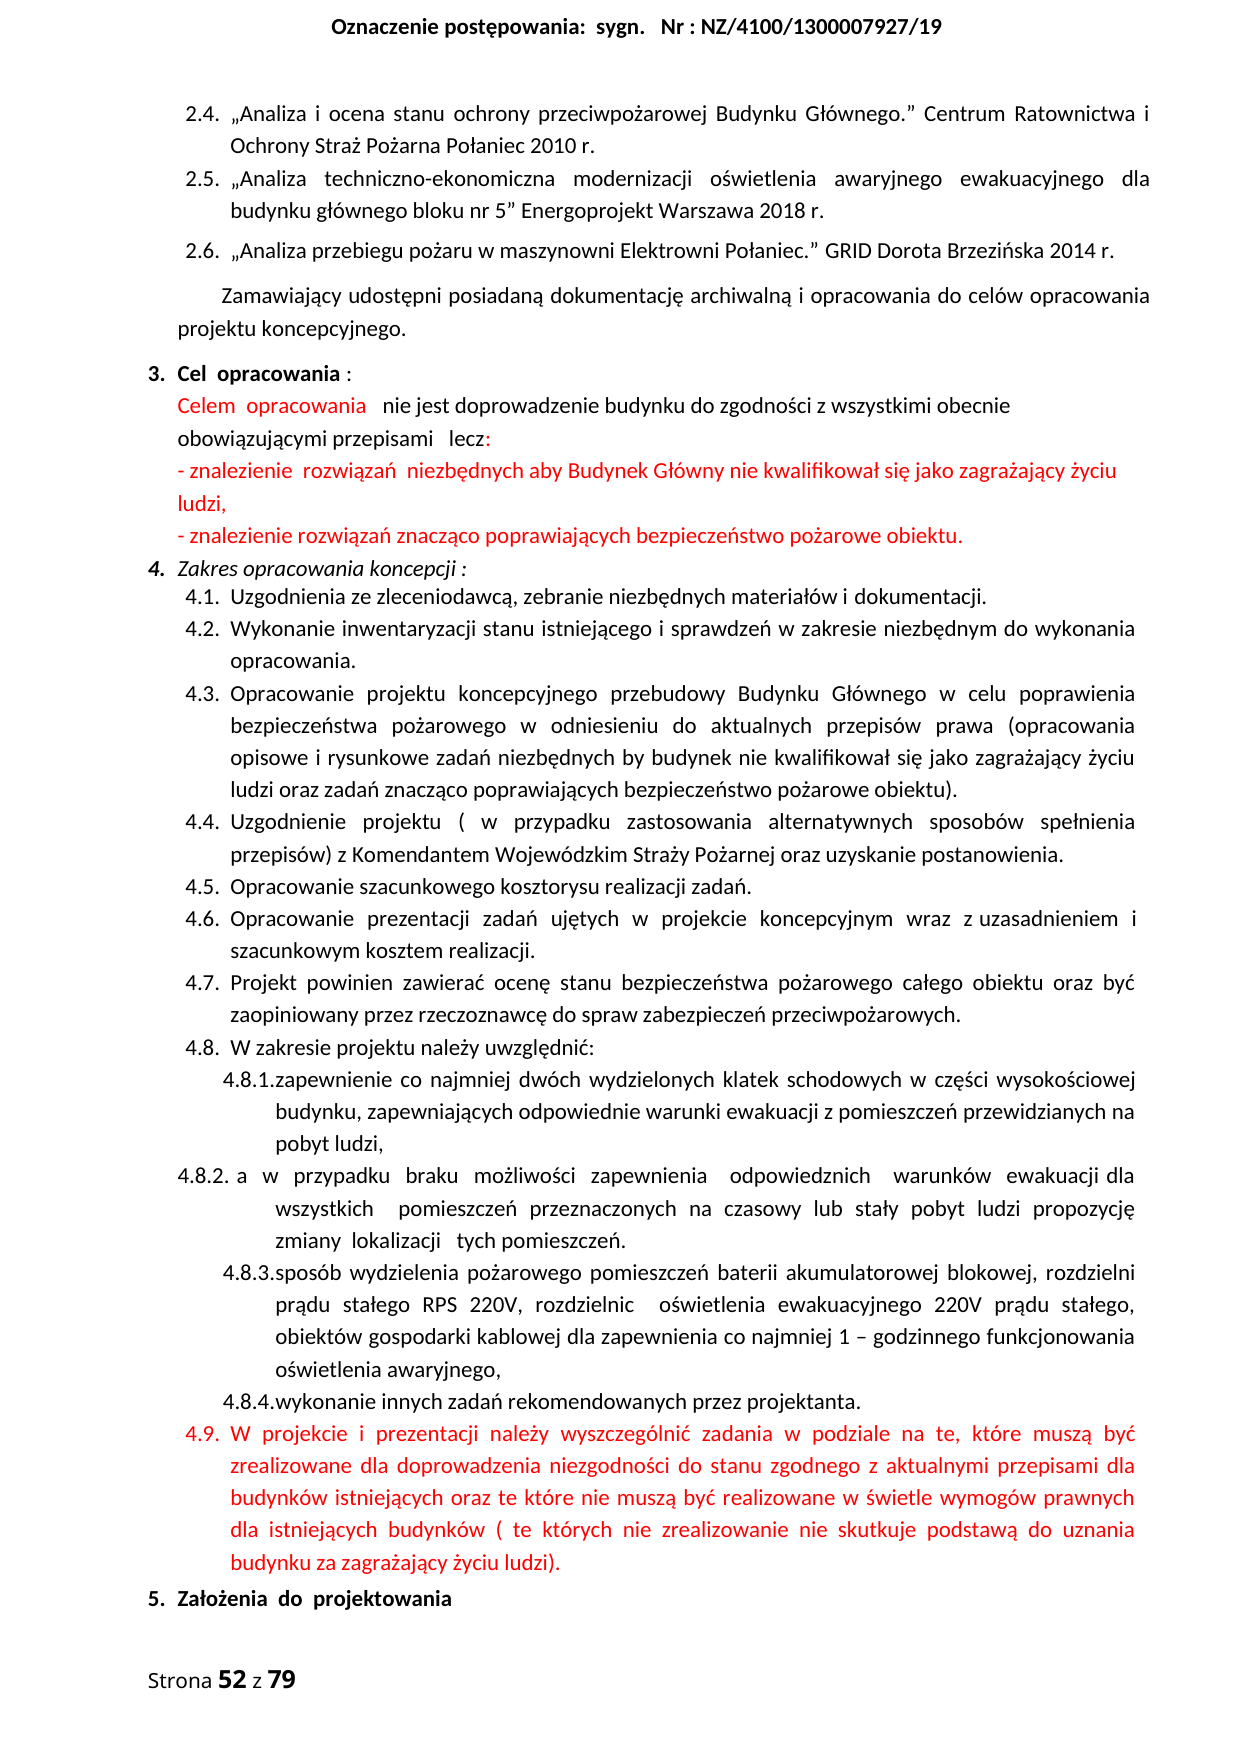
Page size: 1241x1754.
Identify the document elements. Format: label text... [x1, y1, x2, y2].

list W projekcie i prezentacji należy wyszczególnić zadania w podziale na te, które muszą być zrealizowane dla doprowadzenia niezgodności do stanu zgodnego z aktualnymi przepisami dla budynków istniejących oraz te które nie muszą być realizowane w świetle wymogów prawnych dla istniejących budynków ( te których nie zrealizowanie nie skutkuje podstawą do uznania budynku za zagrażający życiu ludzi). [185, 1419, 1137, 1576]
list Cel opracowania : [148, 355, 1152, 387]
list Zakres opracowania koncepcji : [148, 550, 1152, 582]
list Opracowanie prezentacji zadań ujętych w projekcie koncepcyjnym wraz z uzasadnieniem i szacunkowym kosztem realizacji. [185, 904, 1137, 964]
list Opracowanie szacunkowego kosztorysu realizacji zadań. [185, 872, 1137, 900]
list Uzgodnienia ze zleceniodawcą, zebranie niezbędnych materiałów i dokumentacji. [185, 582, 1137, 610]
list - znalezienie rozwiązań znacząco poprawiających bezpieczeństwo pożarowe obiektu. [177, 517, 1152, 550]
list „Analiza techniczno-ekonomiczna modernizacji oświetlenia awaryjnego ewakuacyjnego dla budynku głównego bloku nr 5” Energoprojekt Warszawa 2018 r. [185, 159, 1152, 224]
list Celem opracowania nie jest doprowadzenie budynku do zgodności z wszystkimi obecnie obowiązującymi przepisami lecz: [177, 387, 1152, 452]
list wykonanie innych zadań rekomendowanych przez projektanta. [223, 1387, 1137, 1415]
list zapewnienie co najmniej dwóch wydzielonych klatek schodowych w części wysokościowej budynku, zapewniających odpowiednie warunki ewakuacji z pomieszczeń przewidzianych na pobyt ludzi, [223, 1065, 1137, 1157]
text Zamawiający udostępni posiadaną dokumentację archiwalną i opracowania do celów opracowania projektu koncepcyjnego. [177, 277, 1152, 342]
list Wykonanie inwentaryzacji stanu istniejącego i sprawdzeń w zakresie niezbędnym do wykonania opracowania. [185, 614, 1137, 674]
list Uzgodnienie projektu ( w przypadku zastosowania alternatywnych sposobów spełnienia przepisów) z Komendantem Wojewódzkim Straży Pożarnej oraz uzyskanie postanowienia. [185, 807, 1137, 868]
list Projekt powinien zawierać ocenę stanu bezpieczeństwa pożarowego całego obiektu oraz być zaopiniowany przez rzeczoznawcę do spraw zabezpieczeń przeciwpożarowych. [185, 968, 1137, 1029]
list - znalezienie rozwiązań niezbędnych aby Budynek Główny nie kwalifikował się jako zagrażający życiu ludzi, [177, 452, 1152, 517]
list „Analiza przebiegu pożaru w maszynowni Elektrowni Połaniec.” GRID Dorota Brzezińska 2014 r. [185, 237, 1152, 265]
list Opracowanie projektu koncepcyjnego przebudowy Budynku Głównego w celu poprawienia bezpieczeństwa pożarowego w odniesieniu do aktualnych przepisów prawa (opracowania opisowe i rysunkowe zadań niezbędnych by budynek nie kwalifikował się jako zagrażający życiu ludzi oraz zadań znacząco poprawiających bezpieczeństwo pożarowe obiektu). [185, 679, 1137, 803]
list „Analiza i ocena stanu ochrony przeciwpożarowej Budynku Głównego.” Centrum Ratownictwa i Ochrony Straż Pożarna Połaniec 2010 r. [185, 94, 1152, 159]
list a w przypadku braku możliwości zapewnienia odpowiedznich warunków ewakuacji dla wszystkich pomieszczeń przeznaczonych na czasowy lub stały pobyt ludzi propozycję zmiany lokalizacji tych pomieszczeń. [177, 1162, 1137, 1254]
list sposób wydzielenia pożarowego pomieszczeń baterii akumulatorowej blokowej, rozdzielni prądu stałego RPS 220V, rozdzielnic oświetlenia ewakuacyjnego 220V prądu stałego, obiektów gospodarki kablowej dla zapewnienia co najmniej 1 – godzinnego funkcjonowania oświetlenia awaryjnego, [223, 1258, 1137, 1383]
list W zakresie projektu należy uwzględnić: [185, 1033, 1137, 1061]
list Założenia do projektowania [148, 1580, 1152, 1612]
